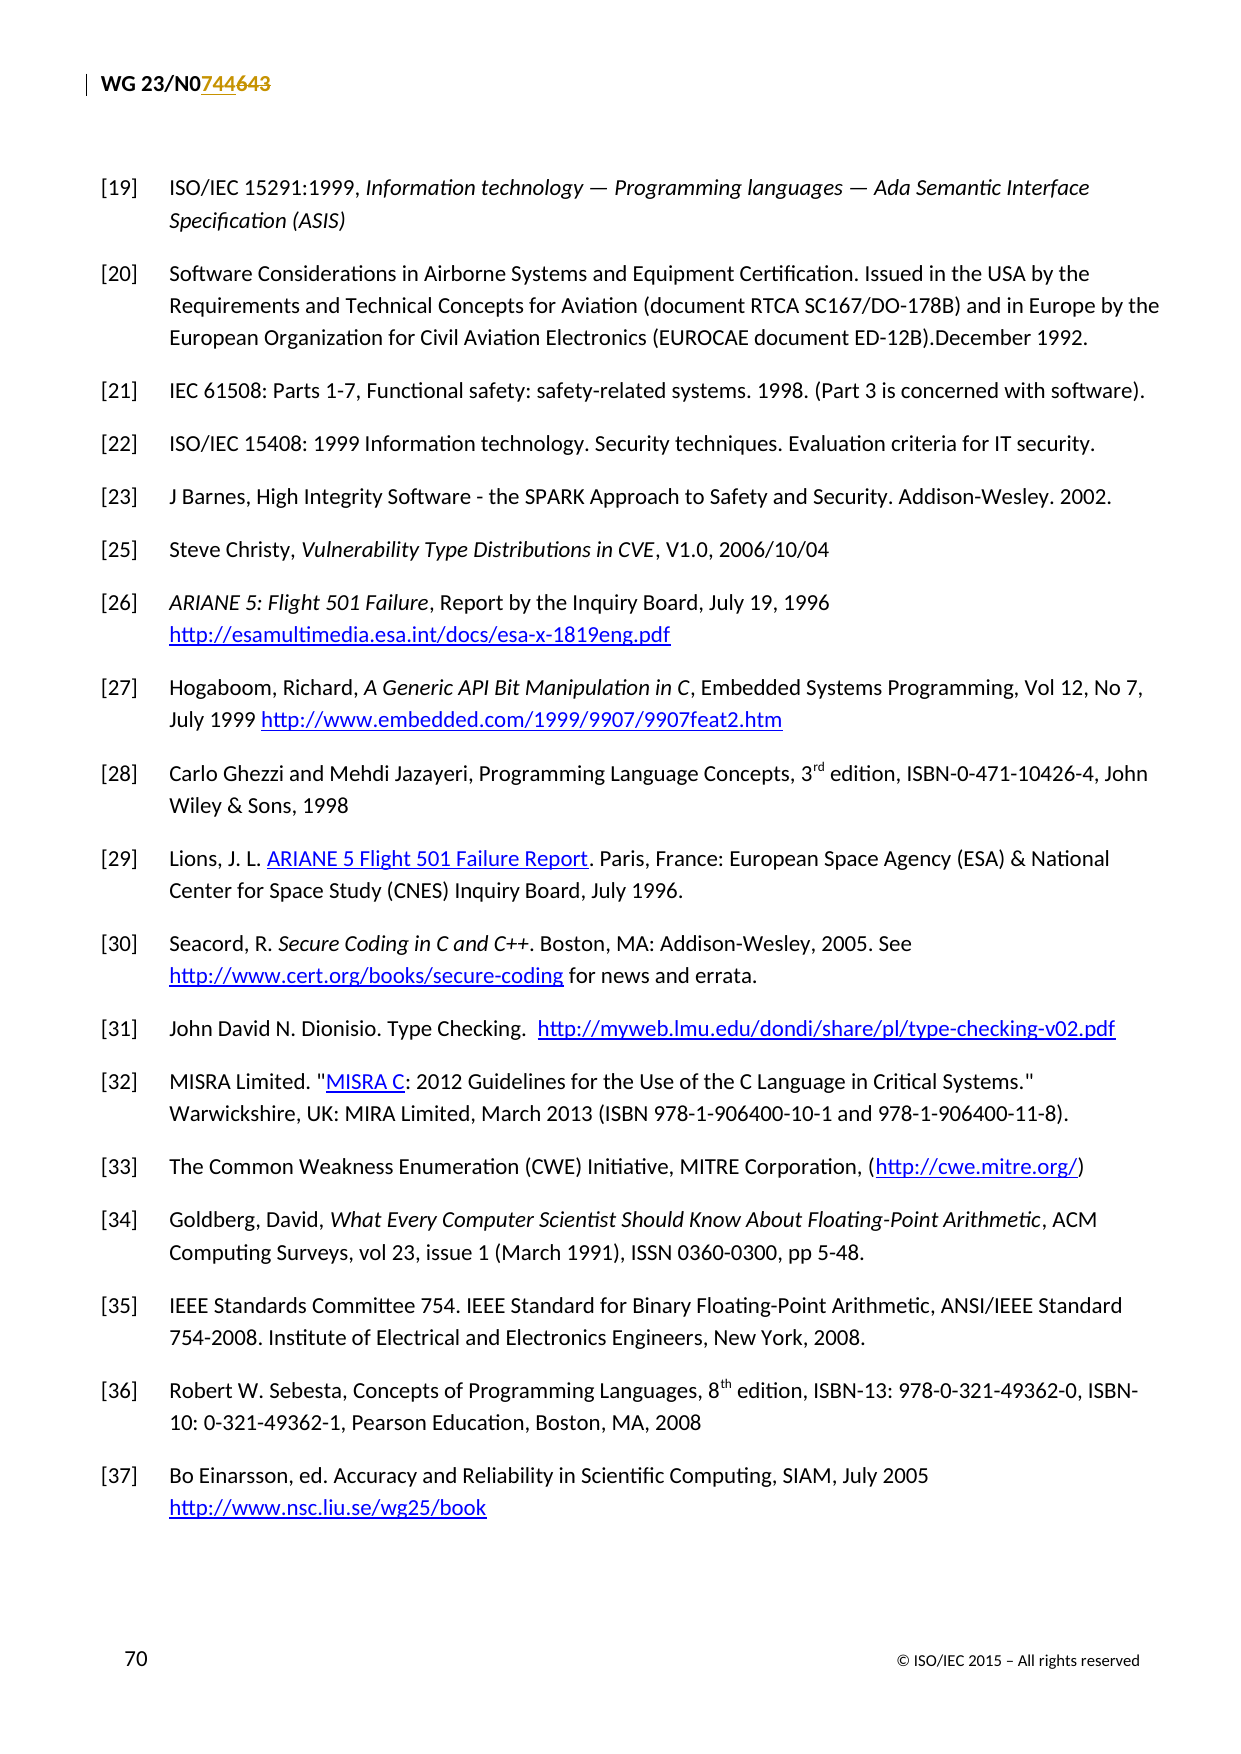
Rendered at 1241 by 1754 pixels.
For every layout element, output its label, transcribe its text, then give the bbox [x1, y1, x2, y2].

text [26] ARIANE 5: Flight 501 Failure, Report by the Inquiry Board, July 19, 1996 http://esamultimedia.esa.int/docs/esa-x-1819eng.pdf [101, 588, 1164, 648]
text [36] Robert W. Sebesta, Concepts of Programming Languages, 8th edition, ISBN-13: 978-0-321-49362-0, ISBN-10: 0-321-49362-1, Pearson Education, Boston, MA, 2008 [101, 1376, 1164, 1436]
text [22] ISO/IEC 15408: 1999 Information technology. Security techniques. Evaluation criteria for IT security. [101, 429, 1164, 457]
text [21] IEC 61508: Parts 1-7, Functional safety: safety-related systems. 1998. (Part 3 is concerned with software). [101, 376, 1164, 404]
text [20] Software Considerations in Airborne Systems and Equipment Certification. Issued in the USA by the Requirements and Technical Concepts for Aviation (document RTCA SC167/DO-178B) and in Europe by the European Organization for Civil Aviation Electronics (EUROCAE document ED-12B).December 1992. [101, 259, 1164, 351]
text [27] Hogaboom, Richard, A Generic API Bit Manipulation in C, Embedded Systems Programming, Vol 12, No 7, July 1999 http://www.embedded.com/1999/9907/9907feat2.htm [101, 673, 1164, 734]
text [30] Seacord, R. Secure Coding in C and C++. Boston, MA: Addison-Wesley, 2005. See http://www.cert.org/books/secure-coding for news and errata. [101, 929, 1164, 989]
text [28] Carlo Ghezzi and Mehdi Jazayeri, Programming Language Concepts, 3rd edition, ISBN-0-471-10426-4, John Wiley & Sons, 1998 [101, 759, 1164, 819]
text [19] ISO/IEC 15291:1999, Information technology — Programming languages — Ada Semantic Interface Specification (ASIS) [101, 173, 1164, 234]
text [29] Lions, J. L. ARIANE 5 Flight 501 Failure Report. Paris, France: European Space Agency (ESA) & National Center for Space Study (CNES) Inquiry Board, July 1996. [101, 844, 1164, 904]
text [35] IEEE Standards Committee 754. IEEE Standard for Binary Floating-Point Arithmetic, ANSI/IEEE Standard 754-2008. Institute of Electrical and Electronics Engineers, New York, 2008. [101, 1291, 1164, 1351]
text [34] Goldberg, David, What Every Computer Scientist Should Know About Floating-Point Arithmetic, ACM Computing Surveys, vol 23, issue 1 (March 1991), ISSN 0360-0300, pp 5-48. [101, 1206, 1164, 1266]
text [25] Steve Christy, Vulnerability Type Distributions in CVE, V1.0, 2006/10/04 [101, 535, 1164, 563]
text [23] J Barnes, High Integrity Software - the SPARK Approach to Safety and Security. Addison-Wesley. 2002. [101, 482, 1164, 510]
text [37] Bo Einarsson, ed. Accuracy and Reliability in Scientific Computing, SIAM, July 2005 http://www.nsc.liu.se/wg25/book [101, 1461, 1164, 1521]
text [33] The Common Weakness Enumeration (CWE) Initiative, MITRE Corporation, (http://cwe.mitre.org/) [101, 1152, 1164, 1181]
text [31] John David N. Dionisio. Type Checking. http://myweb.lmu.edu/dondi/share/pl/type-checking-v02.pdf [101, 1014, 1164, 1042]
text [32] MISRA Limited. "MISRA C: 2012 Guidelines for the Use of the C Language in Critical Systems." Warwickshire, UK: MIRA Limited, March 2013 (ISBN 978-1-906400-10-1 and 978-1-906400-11-8). [101, 1067, 1164, 1127]
